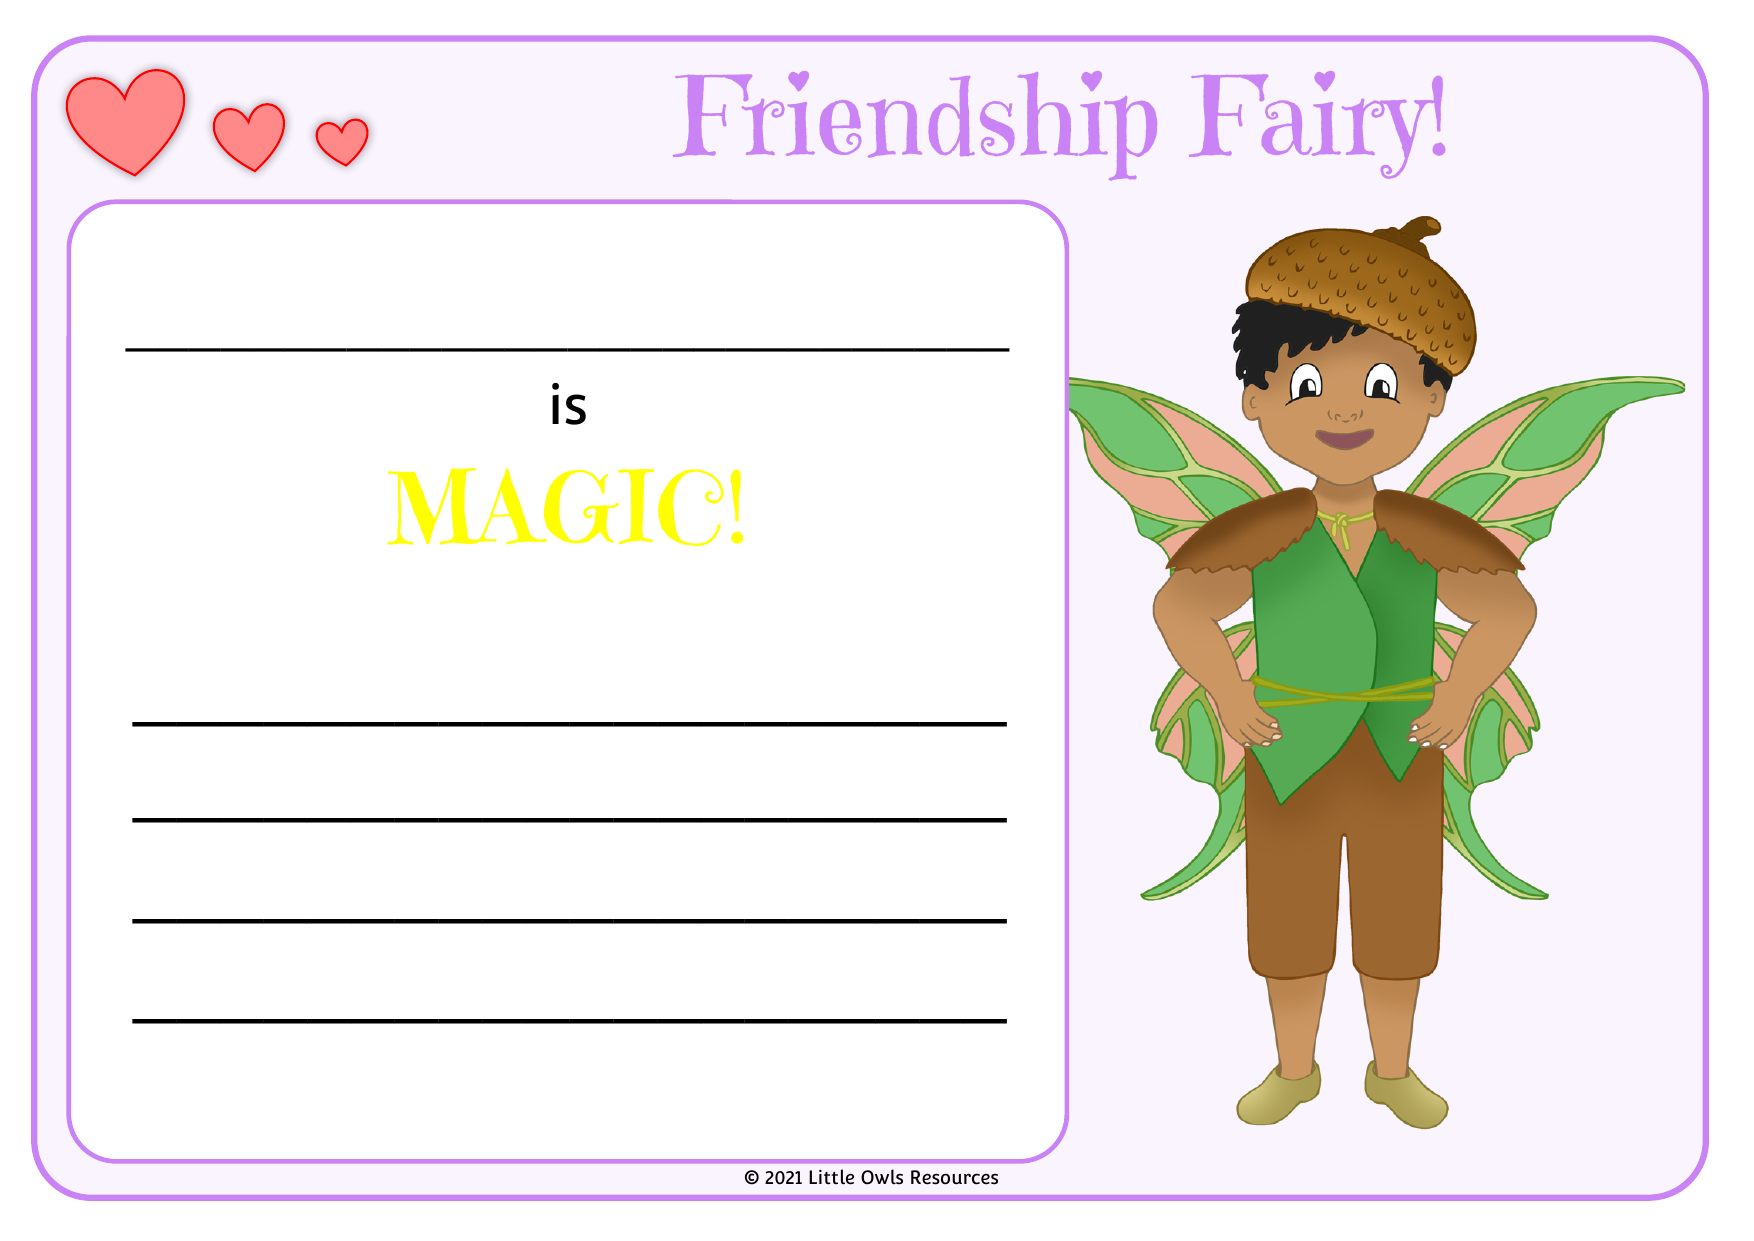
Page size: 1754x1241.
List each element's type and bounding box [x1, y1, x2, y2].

picture [1058, 216, 1686, 1131]
